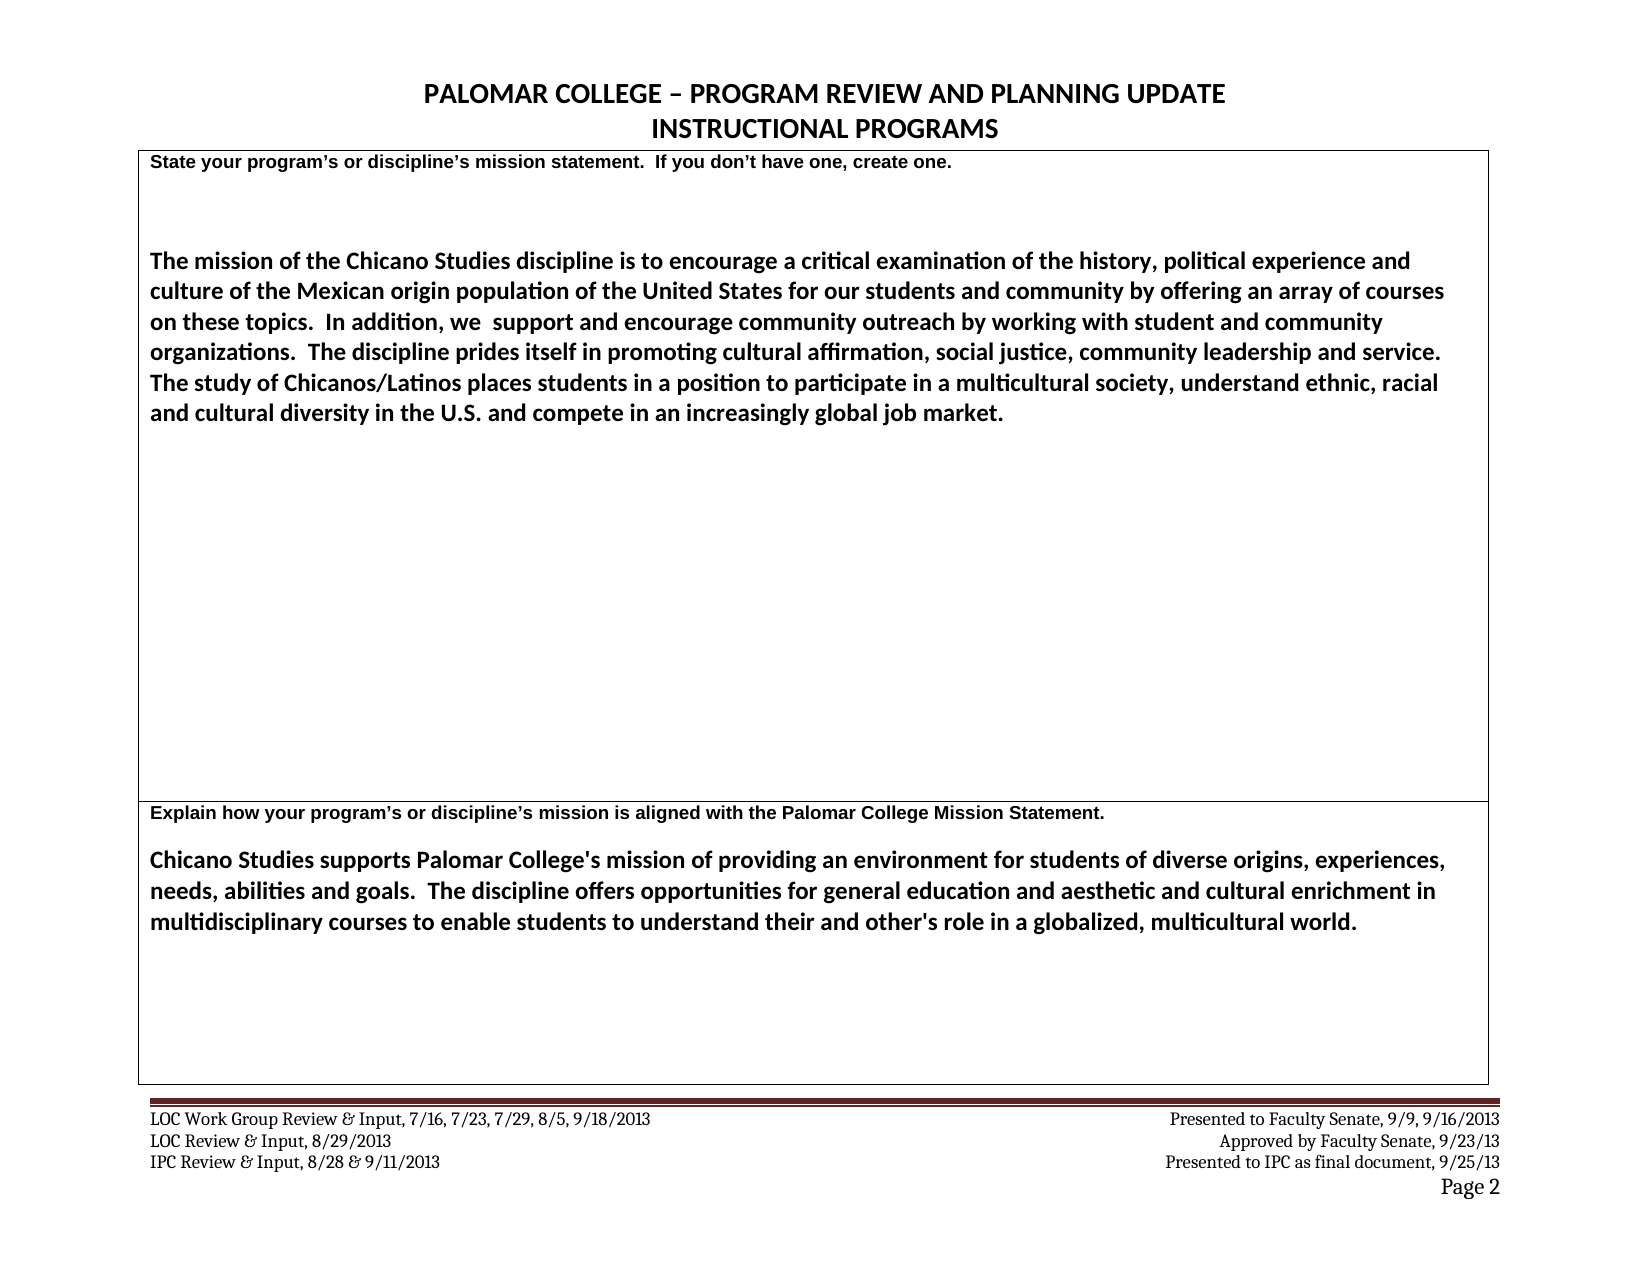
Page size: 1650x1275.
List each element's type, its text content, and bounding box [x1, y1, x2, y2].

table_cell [139, 802, 1488, 1084]
table_cell State your program’s or discipline’s mission statement. If you don’t have one, create one. The mission of the Chicano Studies discipline is to encourage a critical examination of the history, political experience and culture of the Mexican origin population of the United States for our students and community by offering an array of courses on these topics. In addition, we support and encourage community outreach by working with student and community organizations. The discipline prides itself in promoting cultural affirmation, social justice, community leadership and service. The study of Chicanos/Latinos places students in a position to participate in a multicultural society, understand ethnic, racial and cultural diversity in the U.S. and compete in an increasingly global job market. [139, 151, 1488, 801]
